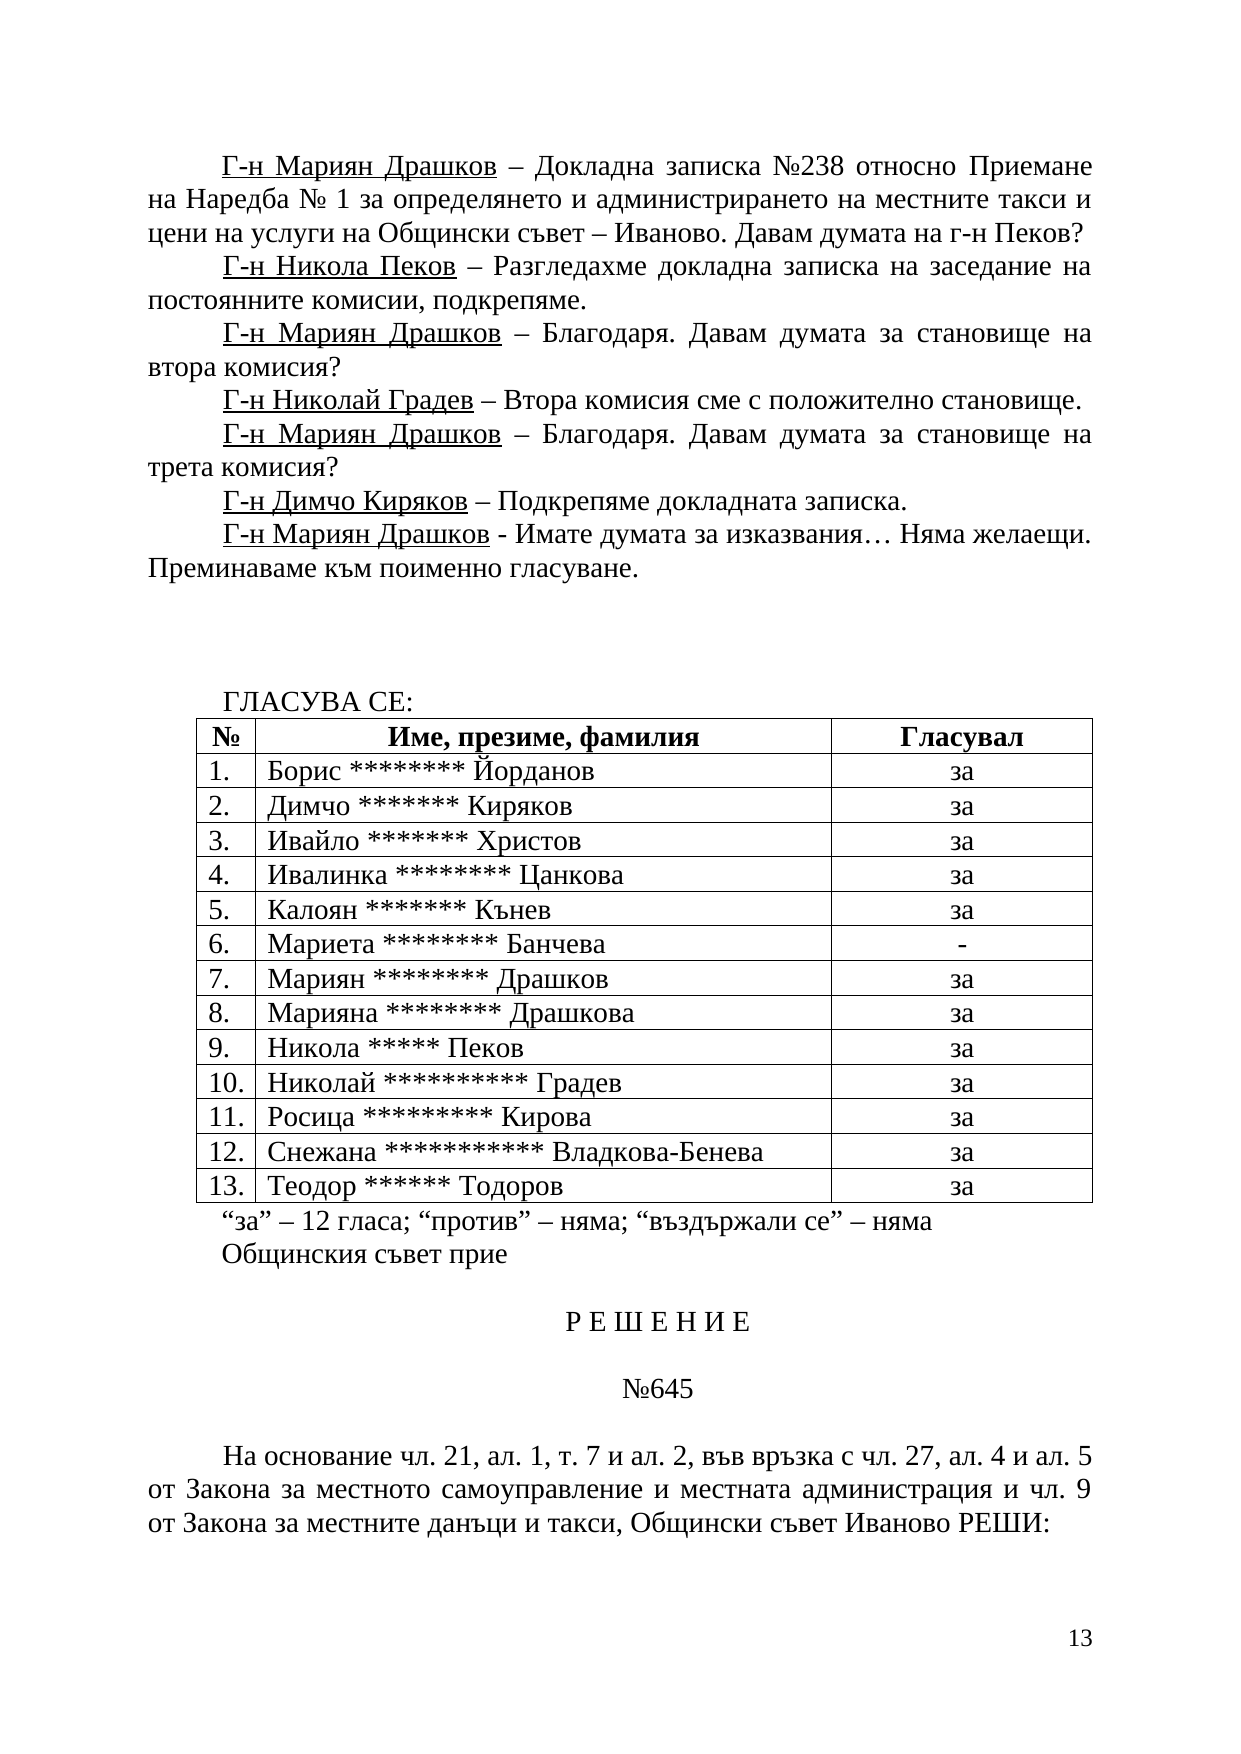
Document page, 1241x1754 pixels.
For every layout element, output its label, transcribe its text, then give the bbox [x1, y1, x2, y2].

text Р Е Ш Е Н И Е [148, 1304, 1093, 1337]
table_cell за [832, 1134, 1092, 1167]
table_cell Марияна ******** Драшкова [256, 996, 831, 1029]
table_cell 6. [197, 926, 255, 960]
table_cell 10. [197, 1065, 255, 1098]
table_cell за [832, 1030, 1092, 1064]
table_cell 11. [197, 1099, 255, 1133]
table_cell за [832, 961, 1092, 994]
table_cell - [832, 926, 1092, 960]
table_cell за [832, 823, 1092, 856]
table_cell 1. [197, 754, 255, 787]
table_cell 4. [197, 857, 255, 891]
text №645 [148, 1371, 1093, 1404]
table_cell за [832, 1099, 1092, 1133]
table_cell за [832, 892, 1092, 925]
text На основание чл. 21, ал. 1, т. 7 и ал. 2, във връзка с чл. 27, ал. 4 и ал. 5 от Закона за местното самоуправление и местната администрация и чл. 9 от Закона за местните данъци и такси, Общински съвет Иваново РЕШИ: [148, 1438, 1093, 1538]
table_cell 12. [197, 1134, 255, 1167]
table_cell Мариян ******** Драшков [256, 961, 831, 994]
table_cell 3. [197, 823, 255, 856]
text Г-н Мариян Драшков - Имате думата за изказвания… Няма желаещи. Преминаваме към поименно гласуване. [148, 517, 1093, 584]
table_cell 9. [197, 1030, 255, 1064]
table_cell Мариета ******** Банчева [256, 926, 831, 960]
table_cell за [832, 754, 1092, 787]
table_cell Ивалинка ******** Цанкова [256, 857, 831, 891]
table_cell Никола ***** Пеков [256, 1030, 831, 1064]
text Г-н Димчо Киряков – Подкрепяме докладната записка. [148, 483, 1093, 517]
table_cell за [832, 788, 1092, 822]
table_cell Росица ********* Кирова [256, 1099, 831, 1133]
table_cell 13. [197, 1169, 255, 1202]
text Г-н Николай Градев – Втора комисия сме с положително становище. [148, 382, 1093, 416]
table_cell 5. [197, 892, 255, 925]
table_cell за [832, 857, 1092, 891]
table_cell Николай ********** Градев [256, 1065, 831, 1098]
table_cell Ивайло ******* Христов [256, 823, 831, 856]
table_cell Калоян ******* Кънев [256, 892, 831, 925]
text Г-н Мариян Драшков – Докладна записка №238 относно Приемане на Наредба № 1 за определянето и администрирането на местните такси и цени на услуги на Общински съвет – Иваново. Давам думата на г-н Пеков? [148, 148, 1093, 248]
table_cell за [832, 1065, 1092, 1098]
table_cell Теодор ****** Тодоров [256, 1169, 831, 1202]
table_header Гласувал [832, 719, 1092, 752]
text Г-н Мариян Драшков – Благодаря. Давам думата за становище на втора комисия? [148, 315, 1093, 382]
table_header № [197, 719, 255, 752]
table_cell 7. [197, 961, 255, 994]
table_cell Димчо ******* Киряков [256, 788, 831, 822]
text “за” – 12 гласа; “против” – няма; “въздържали се” – няма [148, 1203, 1093, 1237]
table_cell Борис ******** Йорданов [256, 754, 831, 787]
text Общинския съвет прие [148, 1237, 1093, 1270]
text Г-н Никола Пеков – Разгледахме докладна записка на заседание на постоянните комисии, подкрепяме. [148, 248, 1093, 315]
table_header Име, презиме, фамилия [256, 719, 831, 752]
table_cell за [832, 996, 1092, 1029]
table_cell Снежана *********** Владкова-Бенева [256, 1134, 831, 1167]
table_cell за [832, 1169, 1092, 1202]
text Г-н Мариян Драшков – Благодаря. Давам думата за становище на трета комисия? [148, 416, 1093, 483]
text ГЛАСУВА СЕ: [148, 684, 1093, 718]
table_cell 8. [197, 996, 255, 1029]
table_cell 2. [197, 788, 255, 822]
